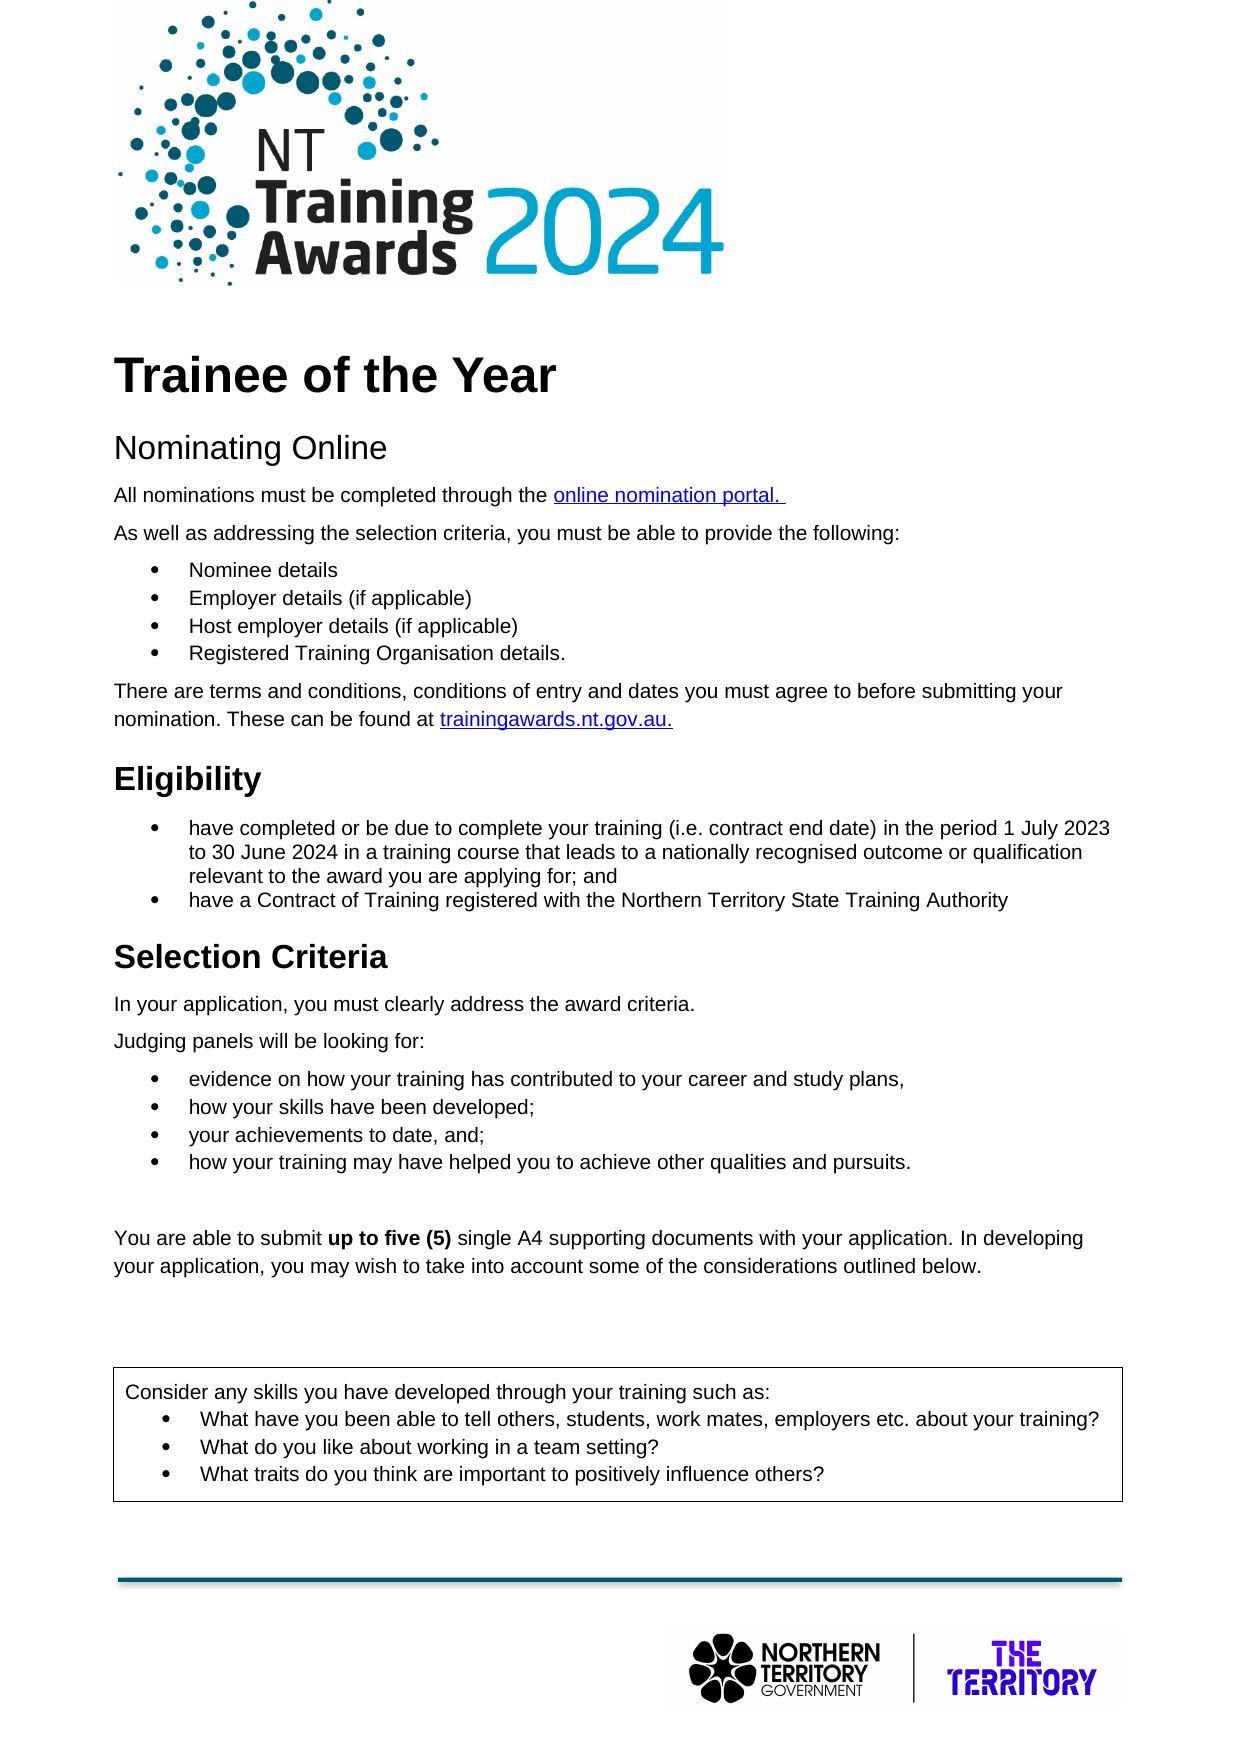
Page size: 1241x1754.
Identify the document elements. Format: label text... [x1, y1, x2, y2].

picture [664, 1627, 1122, 1711]
picture [118, 0, 729, 286]
table_cell Consider any skills you have developed through your training such as: What have you been able to tell others, students, work mates, employers etc. about your training? What do you like about working in a team setting? What traits do you think are important to positively influence others? [114, 1368, 1122, 1501]
